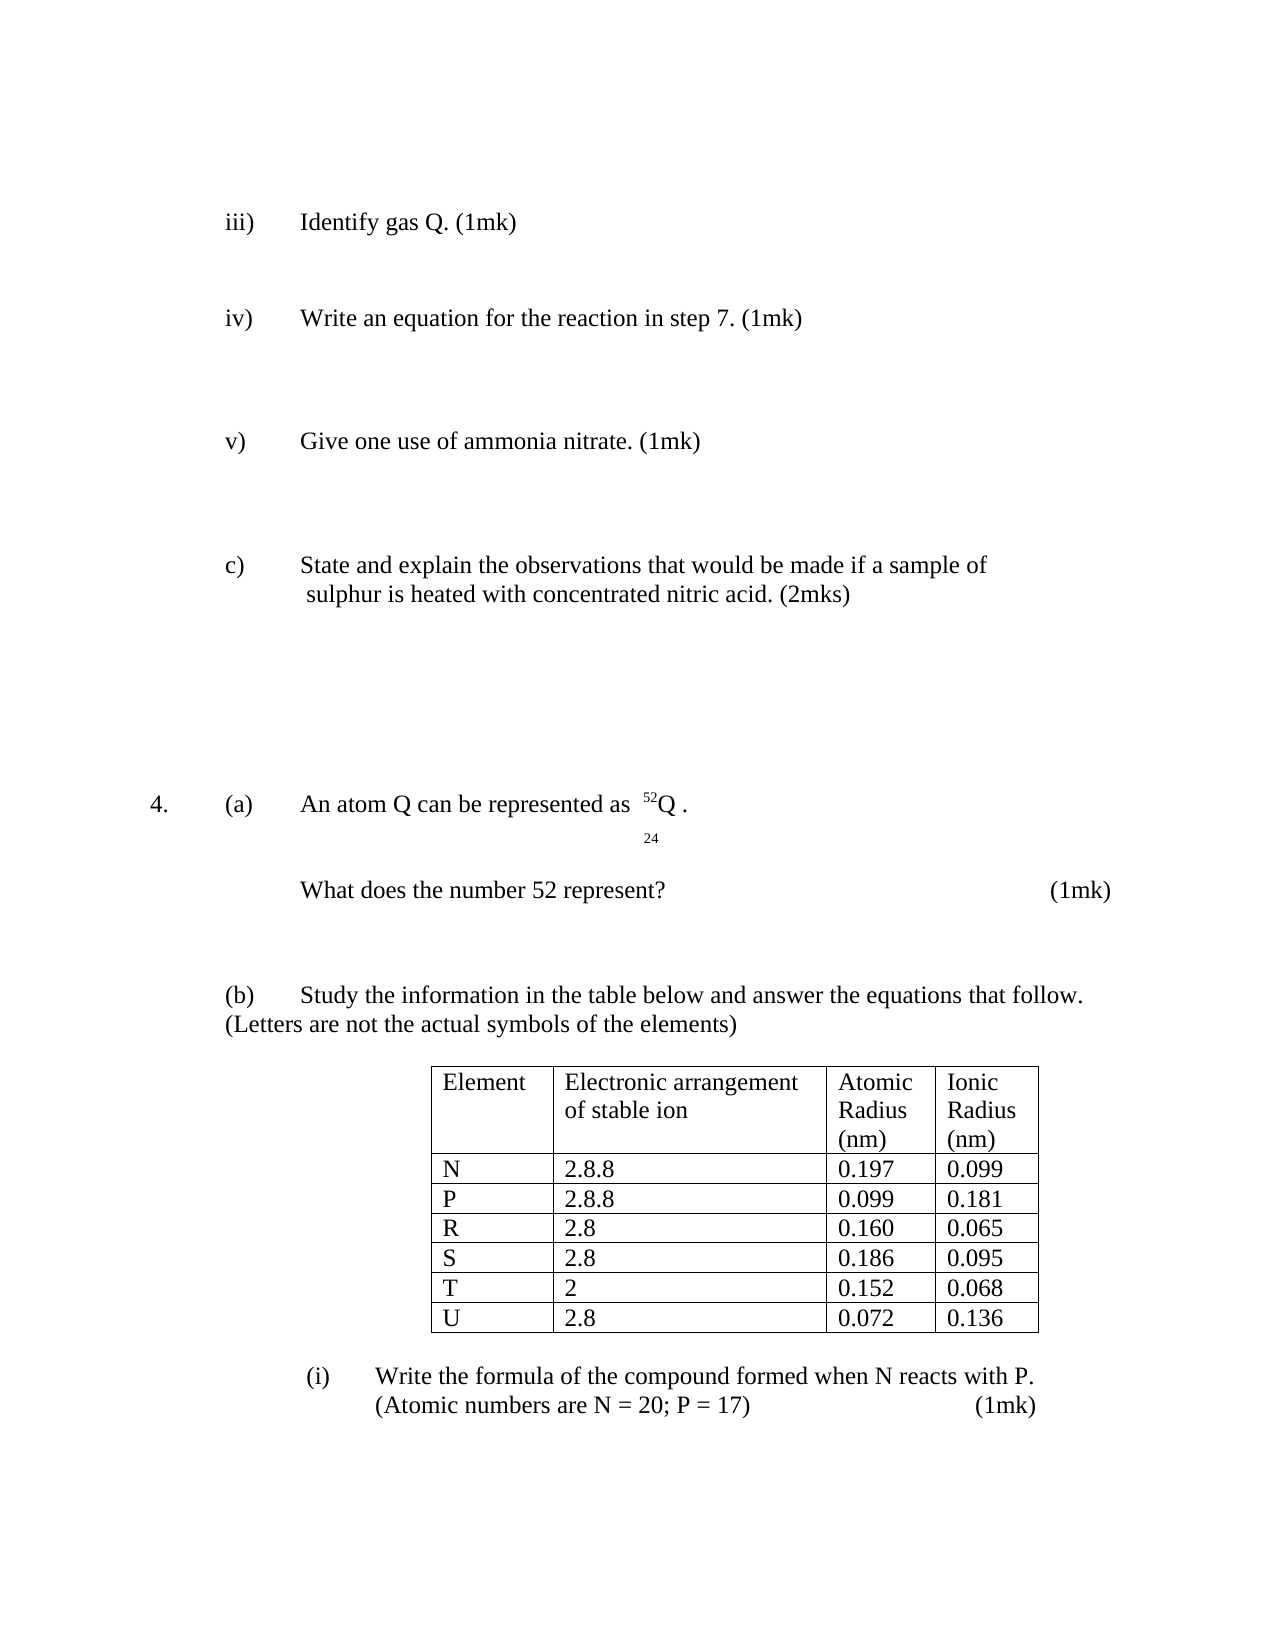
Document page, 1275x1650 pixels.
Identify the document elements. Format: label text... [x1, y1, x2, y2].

text v) Give one use of ammonia nitrate. (1mk) [150, 426, 1125, 455]
table_cell 0.095 [936, 1243, 1038, 1272]
text iii) Identify gas Q. (1mk) [150, 207, 1125, 236]
table_cell 2.8 [554, 1214, 826, 1242]
table_cell 0.099 [827, 1184, 935, 1212]
table_cell 2.8.8 [554, 1154, 826, 1183]
table_cell 0.181 [936, 1184, 1038, 1212]
table_cell 2.8 [554, 1243, 826, 1272]
text sulphur is heated with concentrated nitric acid. (2mks) [225, 579, 1125, 608]
text c) State and explain the observations that would be made if a sample of [150, 550, 1125, 579]
table_header Element [432, 1067, 553, 1153]
table_cell 0.065 [936, 1214, 1038, 1242]
table_cell P [432, 1184, 553, 1212]
table_cell U [432, 1303, 553, 1332]
table_header Electronic arrangement of stable ion [554, 1067, 826, 1153]
table_cell 0.160 [827, 1214, 935, 1242]
table_cell S [432, 1243, 553, 1272]
text (i) Write the formula of the compound formed when N reacts with P. [225, 1361, 1125, 1390]
table_cell R [432, 1214, 553, 1242]
text 24 [150, 818, 1125, 847]
table_header Ionic Radius (nm) [936, 1067, 1038, 1153]
table_cell 0.068 [936, 1273, 1038, 1302]
table_cell 0.152 [827, 1273, 935, 1302]
table_cell 2.8.8 [554, 1184, 826, 1212]
table_header Atomic Radius (nm) [827, 1067, 935, 1153]
table_cell N [432, 1154, 553, 1183]
table_cell 0.099 [936, 1154, 1038, 1183]
table_cell 2.8 [554, 1303, 826, 1332]
table_cell 2 [554, 1273, 826, 1302]
text iv) Write an equation for the reaction in step 7. (1mk) [150, 303, 1125, 331]
table_cell 0.186 [827, 1243, 935, 1272]
table_cell T [432, 1273, 553, 1302]
text 4. (a) An atom Q can be represented as 52Q . [150, 789, 1125, 818]
table_cell 0.072 [827, 1303, 935, 1332]
text (b) Study the information in the table below and answer the equations that follow. (Letters are not the actual symbols of the elements) [225, 980, 1125, 1038]
text (Atomic numbers are N = 20; P = 17) (1mk) [225, 1390, 1125, 1419]
table_cell 0.197 [827, 1154, 935, 1183]
table_cell 0.136 [936, 1303, 1038, 1332]
text What does the number 52 represent? (1mk) [225, 875, 1125, 903]
